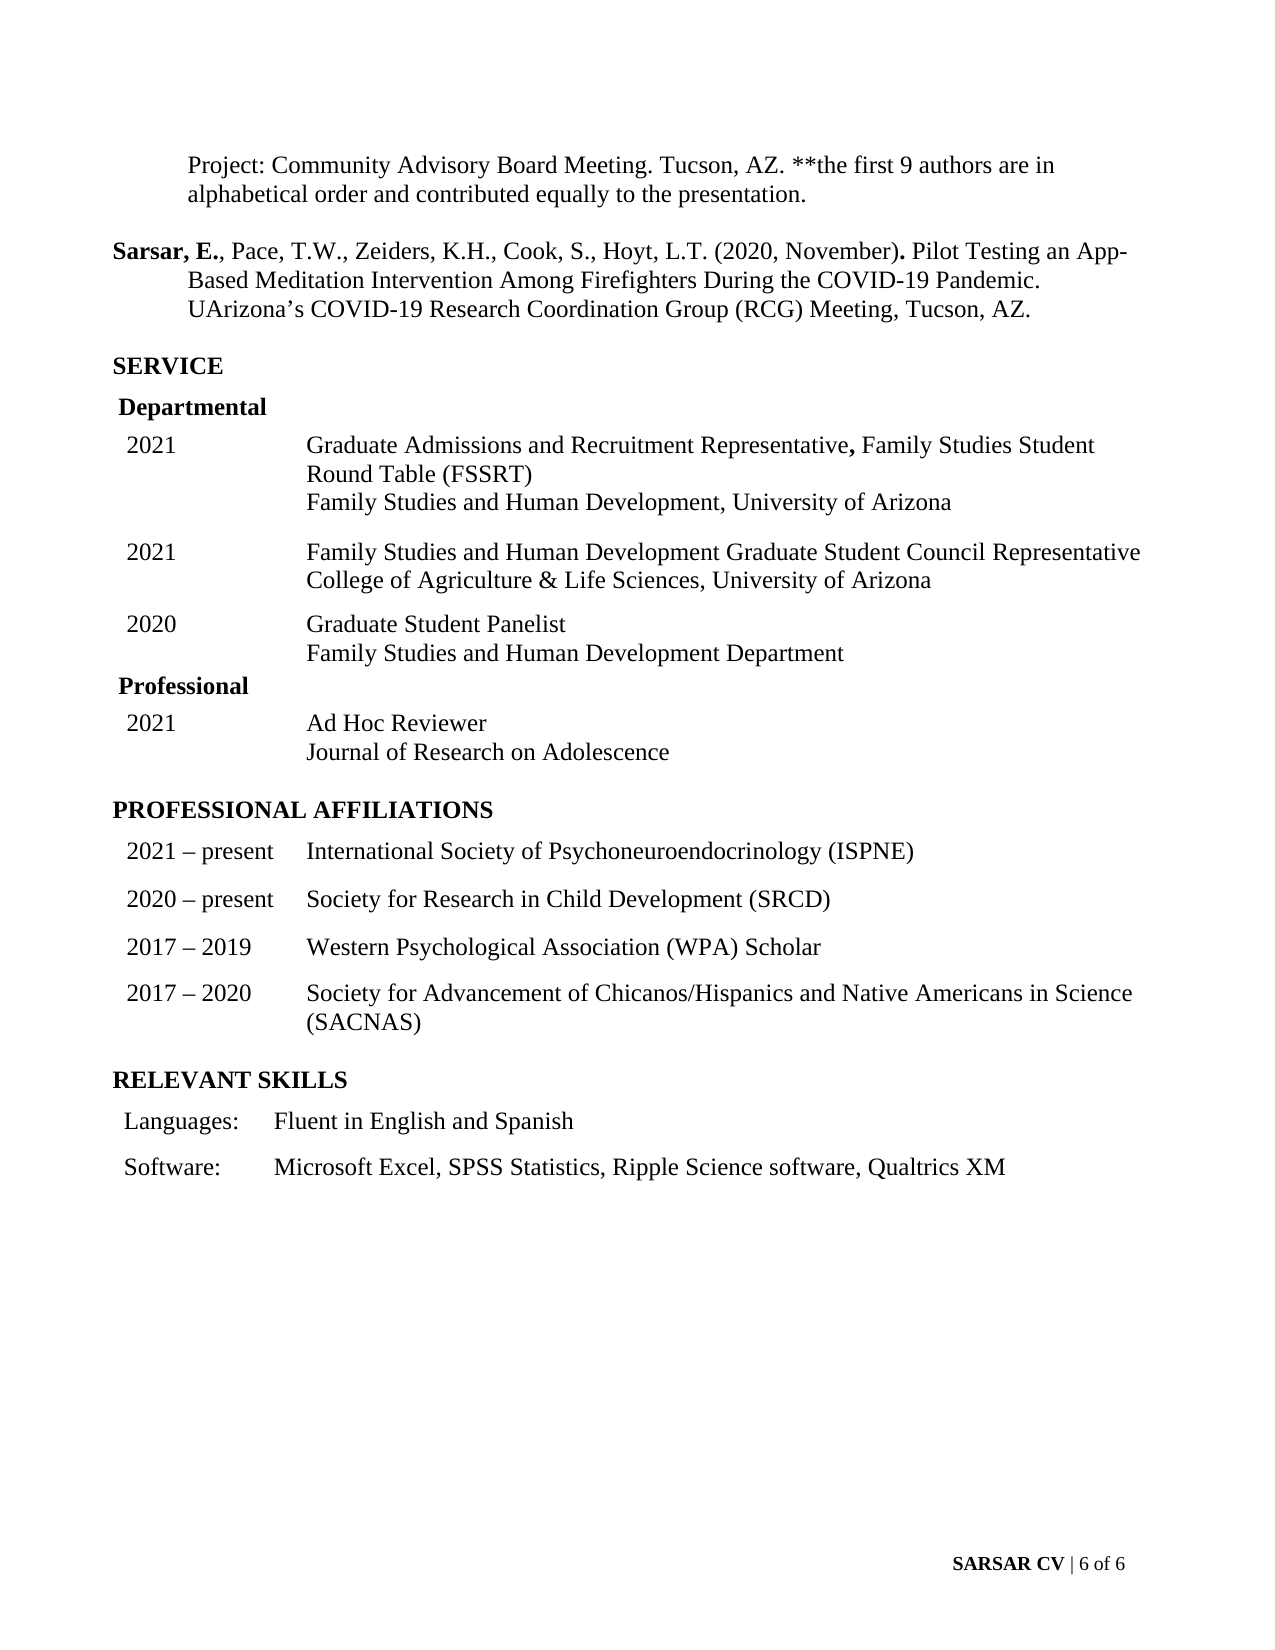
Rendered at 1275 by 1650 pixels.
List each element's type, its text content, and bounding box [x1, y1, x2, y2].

text Sarsar, E., Pace, T.W., Zeiders, K.H., Cook, S., Hoyt, L.T. (2020, November). Pilot Testing an App-Based Meditation Intervention Among Firefighters During the COVID-19 Pandemic. UArizona’s COVID-19 Research Coordination Group (RCG) Meeting, Tucson, AZ. [112, 236, 1153, 322]
text PROFESSIONAL AFFILIATIONS [112, 795, 1153, 823]
table_cell Society for Advancement of Chicanos/Hispanics and Native Americans in Science (SACNAS) [295, 979, 1168, 1036]
table_cell Software: [113, 1153, 262, 1210]
table_cell Microsoft Excel, SPSS Statistics, Ripple Science software, Qualtrics XM [263, 1153, 1162, 1210]
table_cell 2021 [107, 537, 295, 609]
table_header International Society of Psychoneuroendocrinology (ISPNE) [295, 836, 1168, 884]
table_cell Professional [107, 671, 1168, 708]
table_cell Family Studies and Human Development Graduate Student Council Representative College of Agriculture & Life Sciences, University of Arizona [295, 537, 1168, 609]
table_cell Society for Research in Child Development (SRCD) [295, 884, 1168, 932]
table_cell 2017 – 2019 [107, 932, 295, 978]
table_cell Graduate Admissions and Recruitment Representative, Family Studies Student Round Table (FSSRT) Family Studies and Human Development, University of Arizona [295, 430, 1168, 537]
table_cell 2020 – present [107, 884, 295, 932]
table_header Departmental [107, 393, 1168, 430]
table_header 2021 – present [107, 836, 295, 884]
table_cell 2021 [107, 430, 295, 537]
table_cell 2020 [107, 609, 295, 671]
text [112, 150, 1153, 207]
table_header Fluent in English and Spanish [263, 1106, 1162, 1152]
table_cell Ad Hoc Reviewer Journal of Research on Adolescence [295, 709, 1168, 766]
table_cell Western Psychological Association (WPA) Scholar [295, 932, 1168, 978]
table_cell 2021 [107, 709, 295, 766]
table_header Languages: [113, 1106, 262, 1152]
table_cell 2017 – 2020 [107, 979, 295, 1036]
table_cell Graduate Student Panelist Family Studies and Human Development Department [295, 609, 1168, 671]
text SERVICE [112, 351, 1153, 380]
text RELEVANT SKILLS [112, 1065, 1153, 1093]
